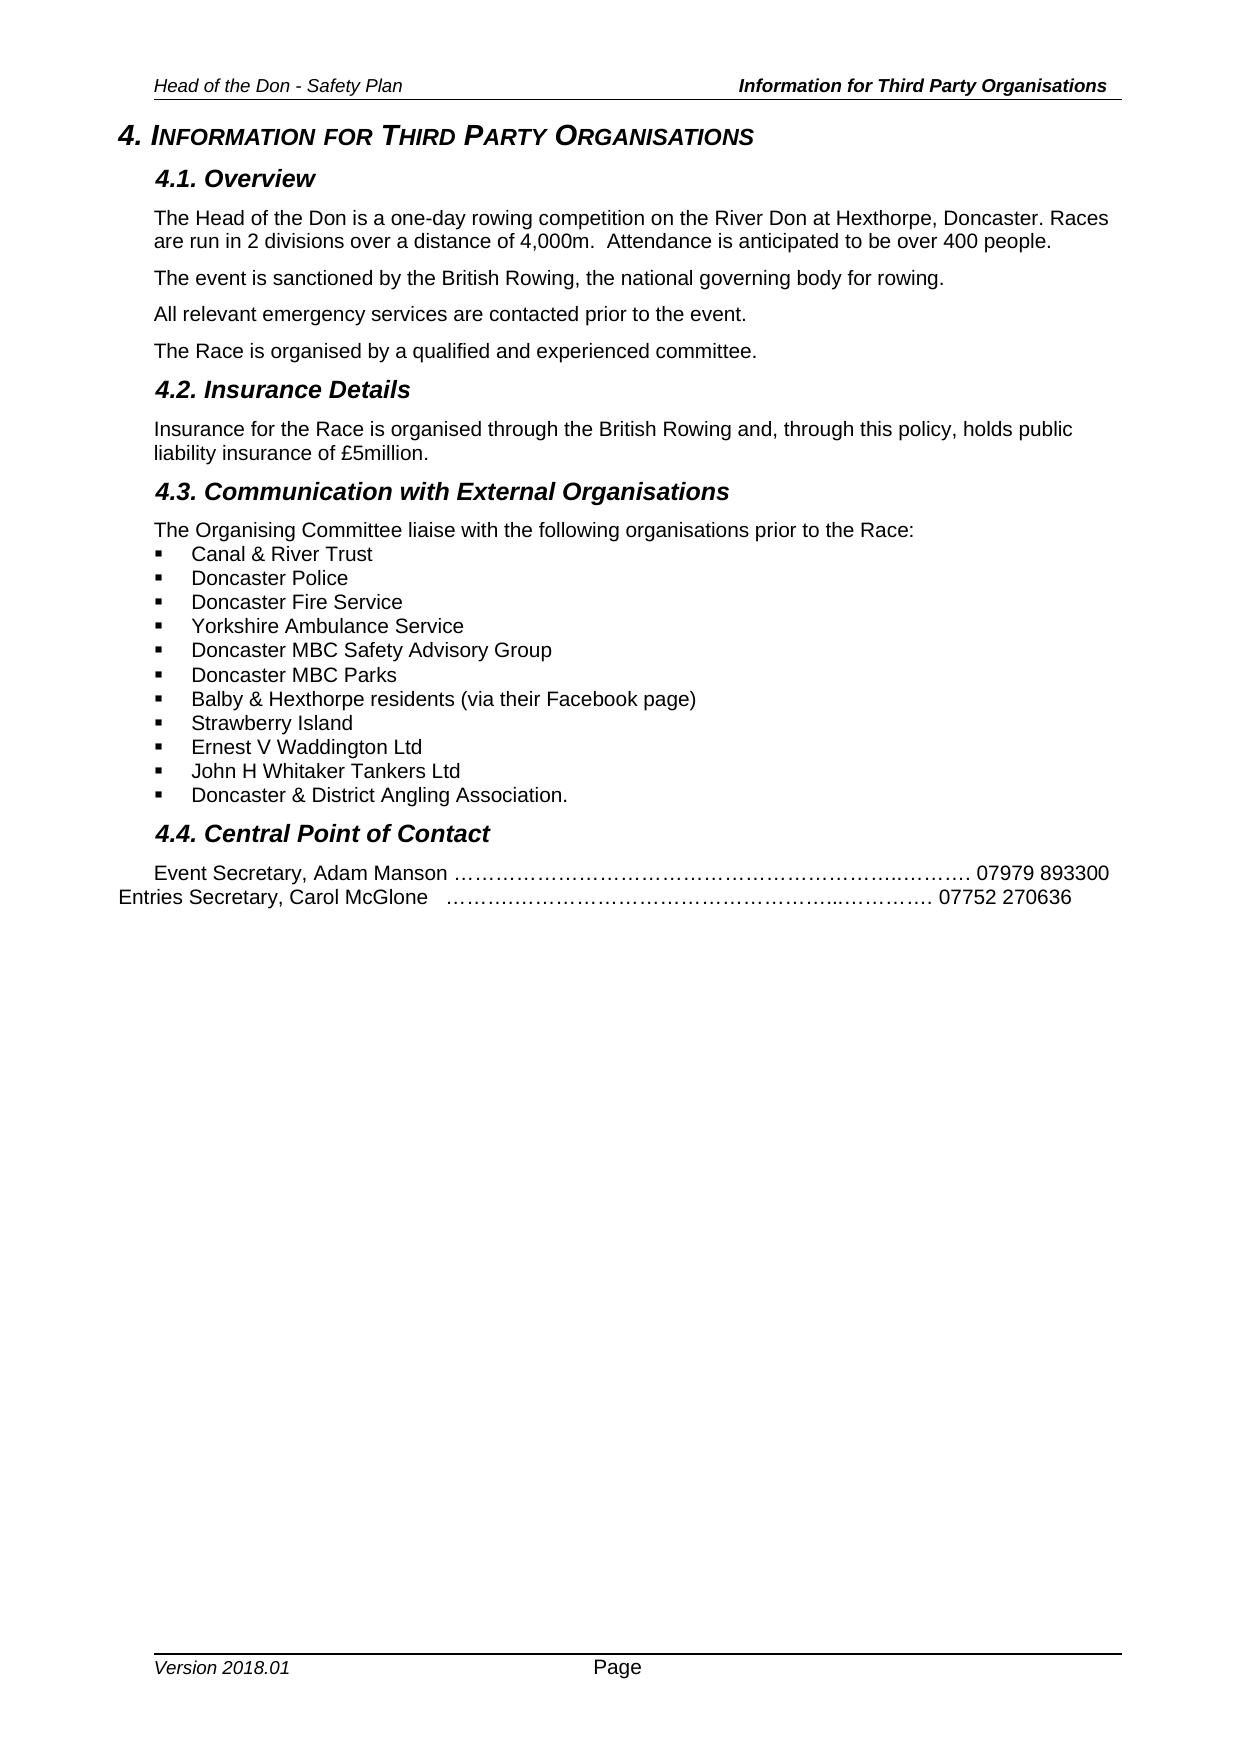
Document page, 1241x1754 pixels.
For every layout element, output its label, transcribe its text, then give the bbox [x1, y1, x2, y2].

list John H Whitaker Tankers Ltd [153, 759, 1122, 783]
list Ernest V Waddington Ltd [153, 734, 1122, 759]
list Doncaster & District Angling Association. [153, 783, 1122, 807]
text The event is sanctioned by the British Rowing, the national governing body for rowing. [153, 266, 1122, 290]
list Doncaster MBC Parks [153, 662, 1122, 686]
list Balby & Hexthorpe residents (via their Facebook page) [153, 686, 1122, 711]
text Event Secretary, Adam Manson ………………………………………………………..………. 07979 893300 [153, 861, 1122, 884]
text The Organising Committee liaise with the following organisations prior to the Race: [153, 518, 1122, 542]
subtitle Overview [155, 164, 1122, 193]
text Entries Secretary, Carol McGlone ……….………………………………………...…………. 07752 270636 [118, 884, 1122, 908]
list Strawberry Island [153, 711, 1122, 734]
text All relevant emergency services are contacted prior to the event. [153, 302, 1122, 326]
list Yorkshire Ambulance Service [153, 614, 1122, 638]
subtitle Central Point of Contact [155, 819, 1122, 848]
list Canal & River Trust [153, 542, 1122, 566]
subtitle Communication with External Organisations [155, 477, 1122, 506]
text The Race is organised by a qualified and experienced committee. [153, 339, 1122, 363]
text Insurance for the Race is organised through the British Rowing and, through this policy, holds public liability insurance of £5million. [153, 416, 1122, 464]
list Doncaster Fire Service [153, 590, 1122, 614]
text The Head of the Don is a one-day rowing competition on the River Don at Hexthorpe, Doncaster. Races are run in 2 divisions over a distance of 4,000m. Attendance is anticipated to be over 400 people. [153, 205, 1122, 253]
subtitle Information for Third Party Organisations [118, 118, 1122, 152]
list Doncaster MBC Safety Advisory Group [153, 638, 1122, 662]
subtitle Insurance Details [155, 375, 1122, 404]
list Doncaster Police [153, 566, 1122, 590]
